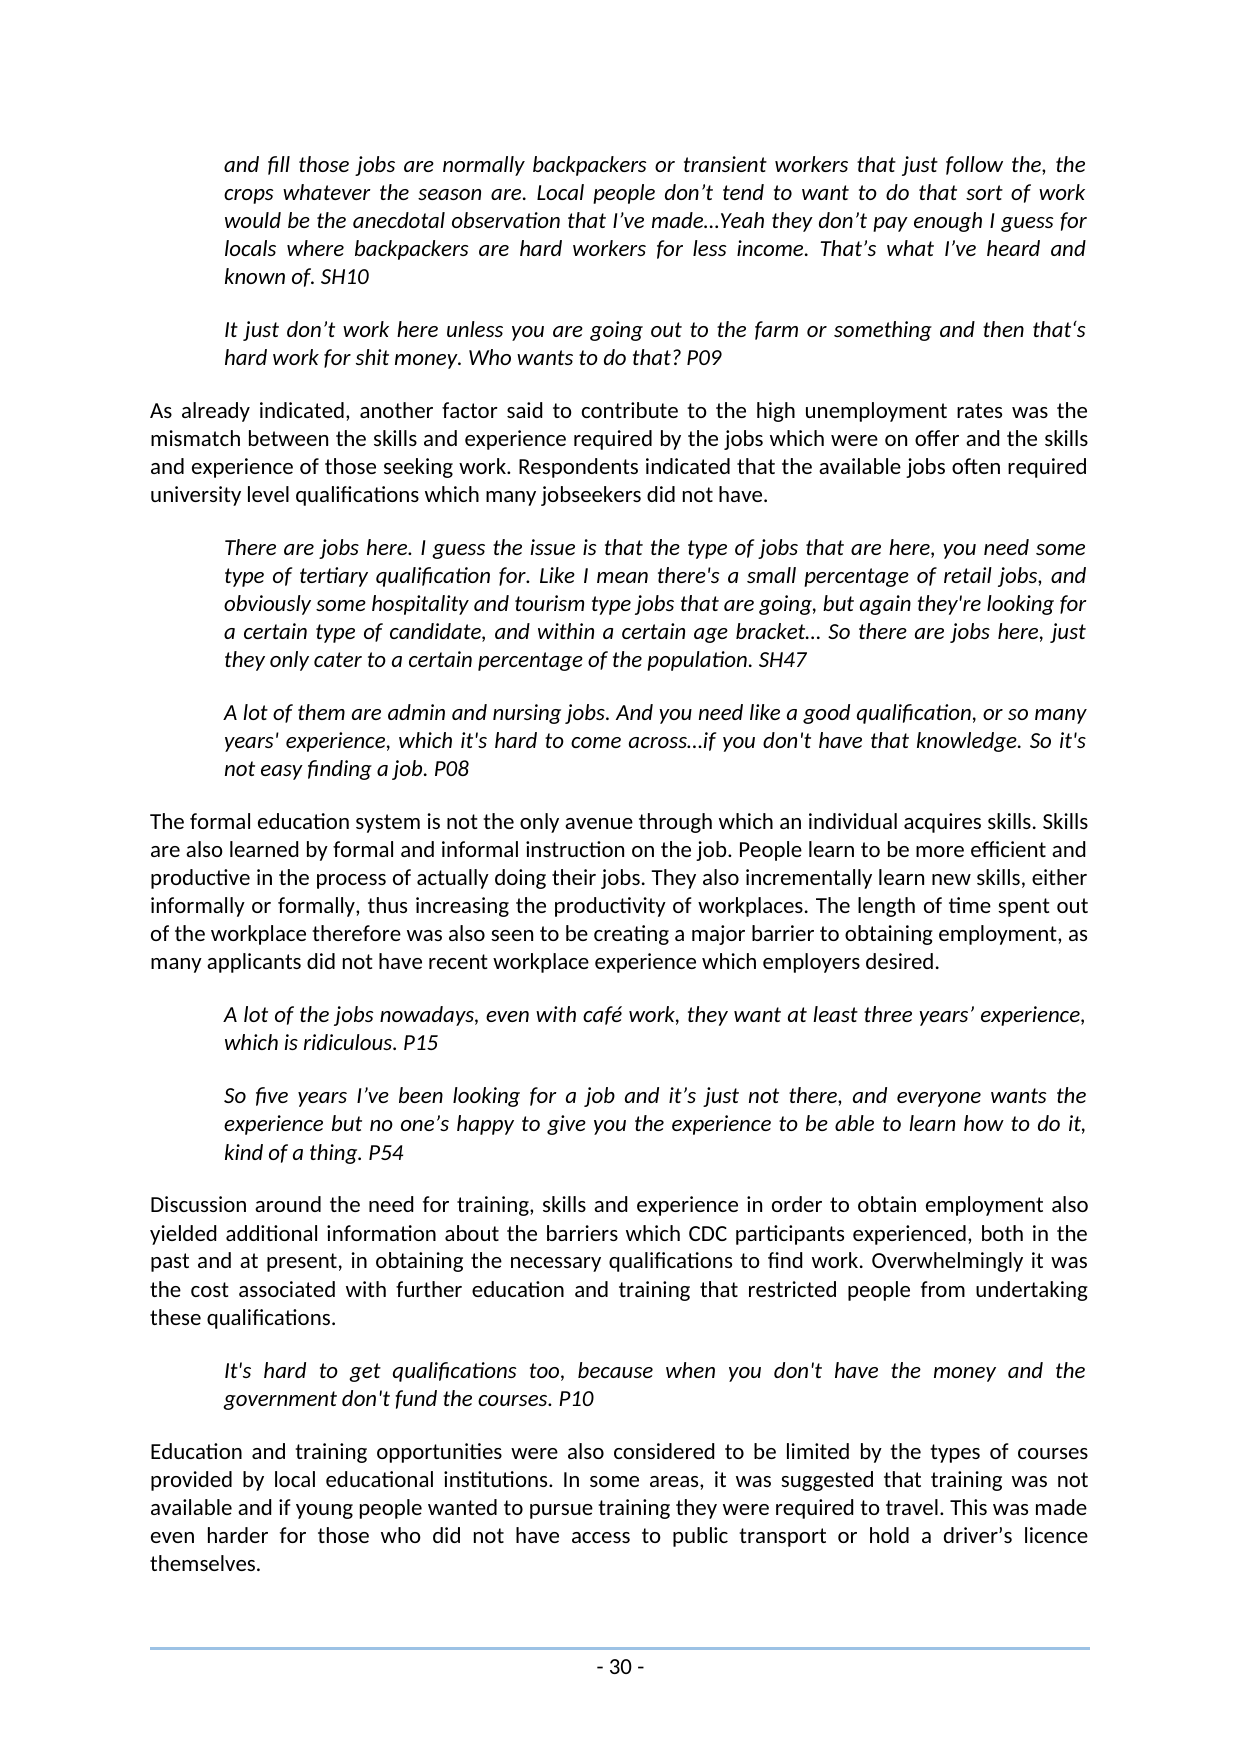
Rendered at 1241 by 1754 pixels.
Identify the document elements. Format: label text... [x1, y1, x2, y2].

text The formal education system is not the only avenue through which an individual acquires skills. Skills are also learned by formal and informal instruction on the job. People learn to be more efficient and productive in the process of actually doing their jobs. They also incrementally learn new skills, either informally or formally, thus increasing the productivity of workplaces. The length of time spent out of the workplace therefore was also seen to be creating a major barrier to obtaining employment, as many applicants did not have recent workplace experience which employers desired. [150, 807, 1090, 976]
text It just don’t work here unless you are going out to the farm or something and then that‘s hard work for shit money. Who wants to do that? P09 [224, 315, 1090, 371]
text Education and training opportunities were also considered to be limited by the types of courses provided by local educational institutions. In some areas, it was suggested that training was not available and if young people wanted to pursue training they were required to travel. This was made even harder for those who did not have access to public transport or hold a driver’s licence themselves. [150, 1437, 1090, 1577]
text A lot of the jobs nowadays, even with café work, they want at least three years’ experience, which is ridiculous. P15 [224, 1001, 1090, 1057]
text There are jobs here. I guess the issue is that the type of jobs that are here, you need some type of tertiary qualification for. Like I mean there's a small percentage of retail jobs, and obviously some hospitality and tourism type jobs that are going, but again they're looking for a certain type of candidate, and within a certain age bracket… So there are jobs here, just they only cater to a certain percentage of the population. SH47 [224, 533, 1090, 673]
text As already indicated, another factor said to contribute to the high unemployment rates was the mismatch between the skills and experience required by the jobs which were on offer and the skills and experience of those seeking work. Respondents indicated that the available jobs often required university level qualifications which many jobseekers did not have. [150, 396, 1090, 508]
text Discussion around the need for training, skills and experience in order to obtain employment also yielded additional information about the barriers which CDC participants experienced, both in the past and at present, in obtaining the necessary qualifications to find work. Overwhelmingly it was the cost associated with further education and training that restricted people from undertaking these qualifications. [150, 1191, 1090, 1331]
text It's hard to get qualifications too, because when you don't have the money and the government don't fund the courses. P10 [224, 1356, 1090, 1412]
text A lot of them are admin and nursing jobs. And you need like a good qualification, or so many years' experience, which it's hard to come across…if you don't have that knowledge. So it's not easy finding a job. P08 [224, 698, 1090, 782]
text So five years I’ve been looking for a job and it’s just not there, and everyone wants the experience but no one’s happy to give you the experience to be able to learn how to do it, kind of a thing. P54 [224, 1082, 1090, 1166]
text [224, 150, 1090, 290]
